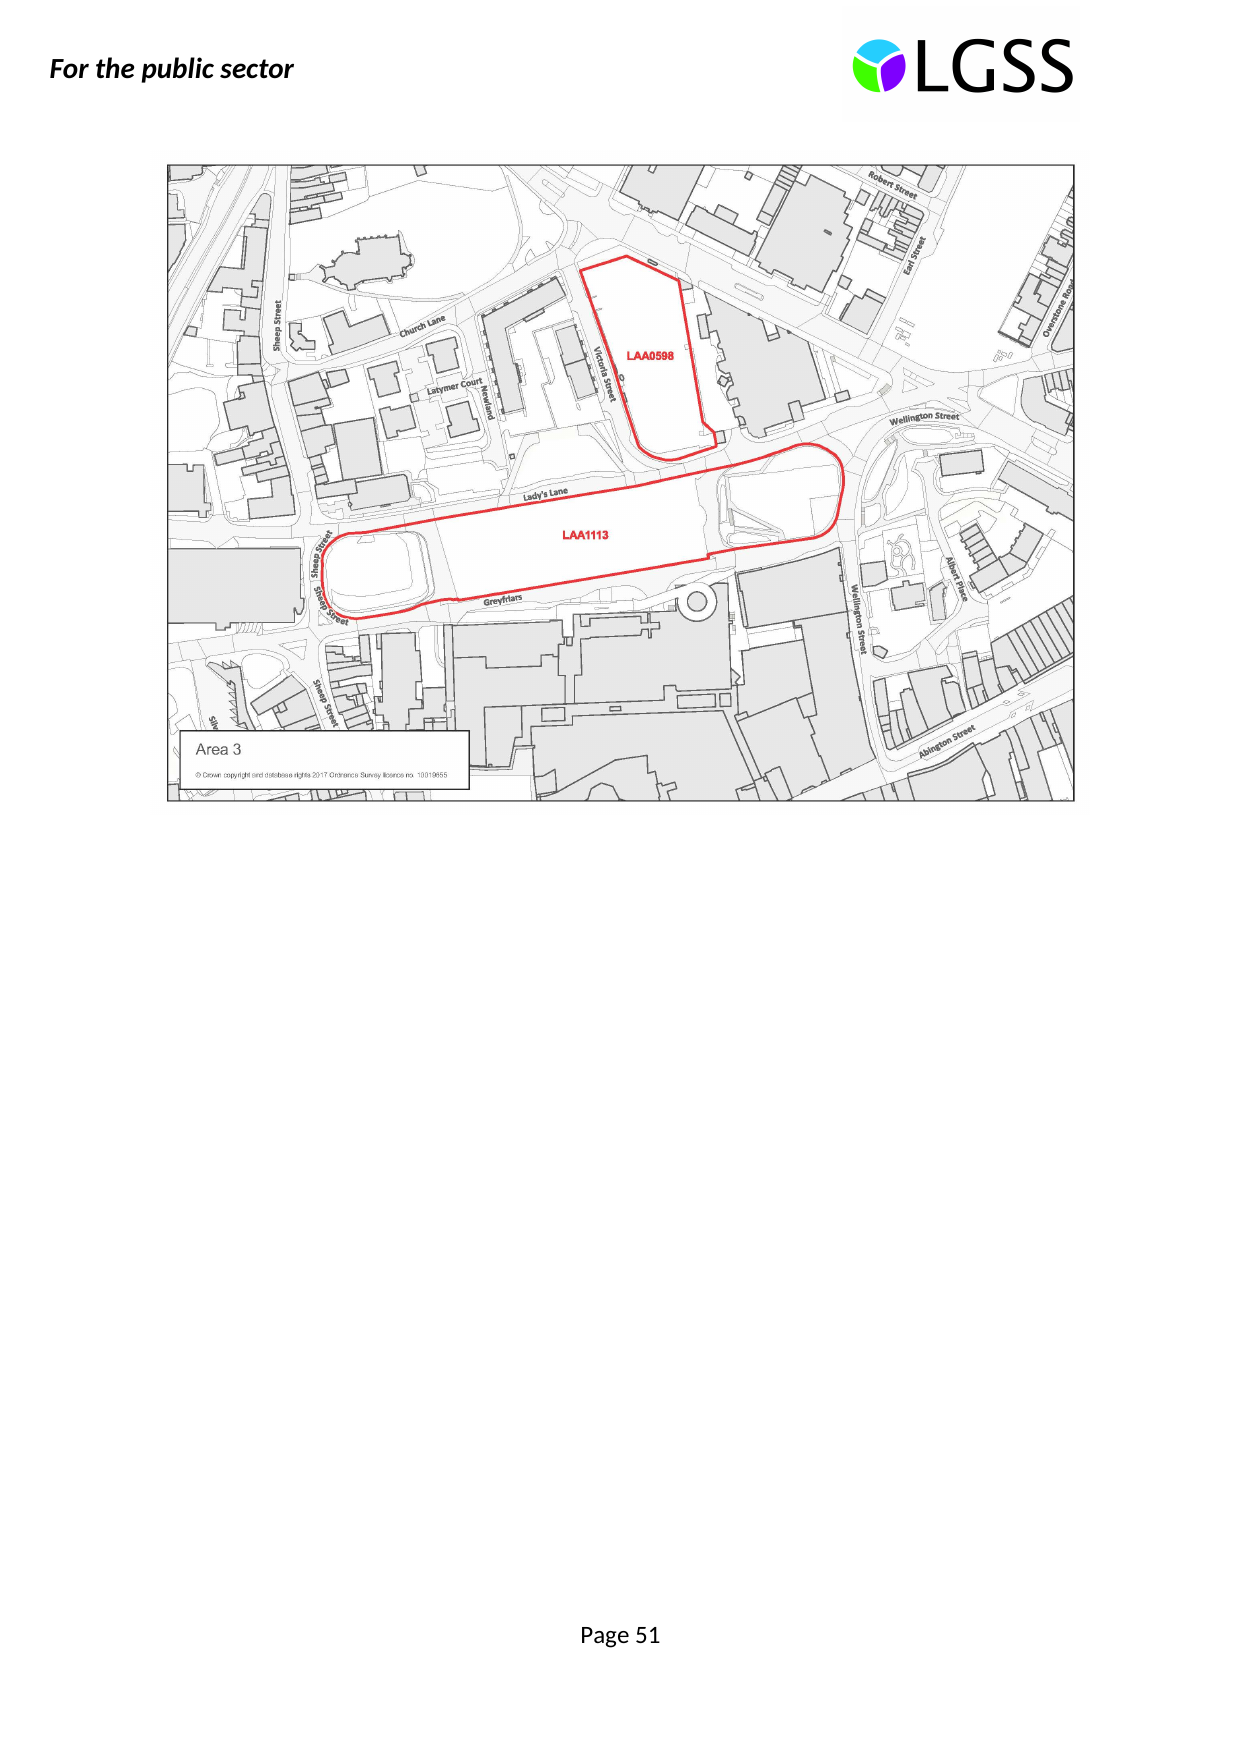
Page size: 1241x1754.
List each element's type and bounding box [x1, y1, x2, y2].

picture [150, 150, 1091, 815]
picture [842, 6, 1080, 122]
